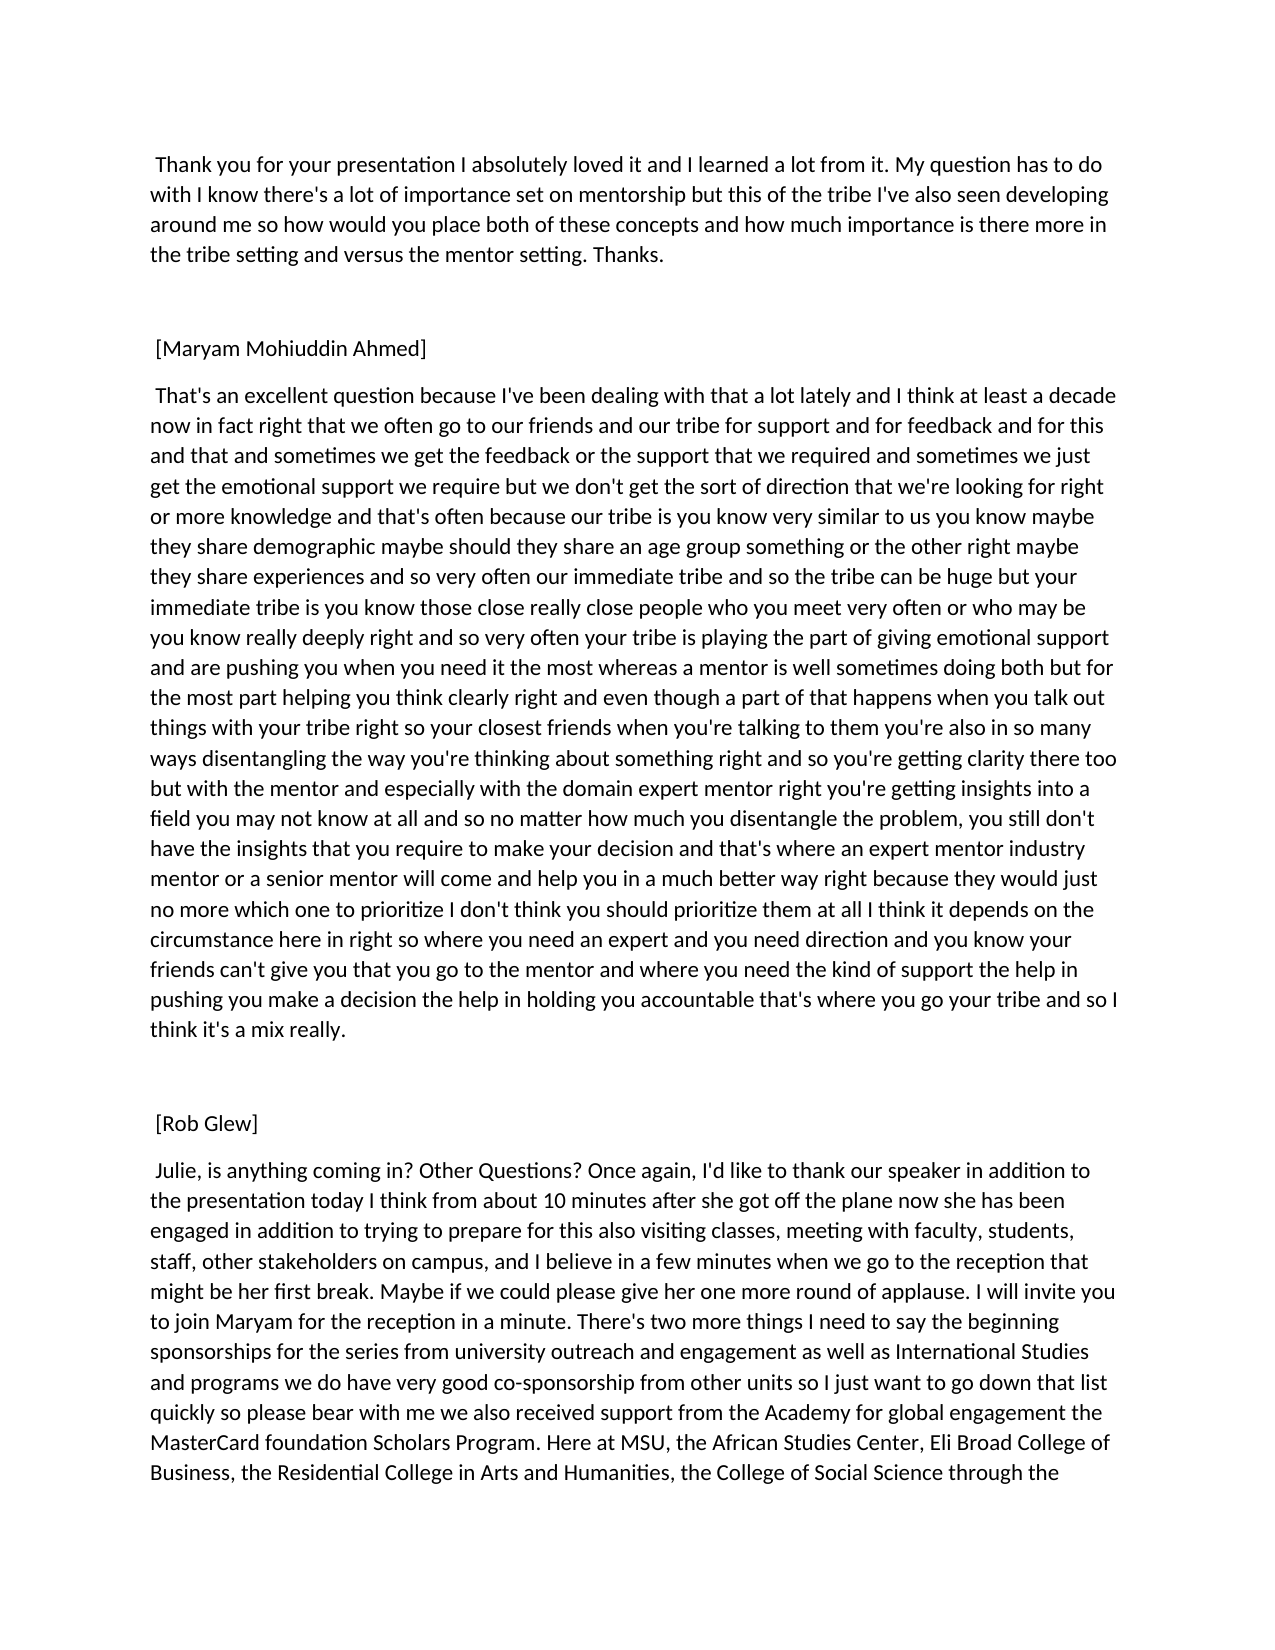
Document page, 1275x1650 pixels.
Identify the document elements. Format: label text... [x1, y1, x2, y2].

text [Rob Glew] [150, 1109, 1125, 1137]
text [150, 1156, 1125, 1486]
text Thank you for your presentation I absolutely loved it and I learned a lot from it. My question has to do with I know there's a lot of importance set on mentorship but this of the tribe I've also seen developing around me so how would you place both of these concepts and how much importance is there more in the tribe setting and versus the mentor setting. Thanks. [150, 150, 1125, 269]
text [Maryam Mohiuddin Ahmed] [150, 334, 1125, 362]
text That's an excellent question because I've been dealing with that a lot lately and I think at least a decade now in fact right that we often go to our friends and our tribe for support and for feedback and for this and that and sometimes we get the feedback or the support that we required and sometimes we just get the emotional support we require but we don't get the sort of direction that we're looking for right or more knowledge and that's often because our tribe is you know very similar to us you know maybe they share demographic maybe should they share an age group something or the other right maybe they share experiences and so very often our immediate tribe and so the tribe can be huge but your immediate tribe is you know those close really close people who you meet very often or who may be you know really deeply right and so very often your tribe is playing the part of giving emotional support and are pushing you when you need it the most whereas a mentor is well sometimes doing both but for the most part helping you think clearly right and even though a part of that happens when you talk out things with your tribe right so your closest friends when you're talking to them you're also in so many ways disentangling the way you're thinking about something right and so you're getting clarity there too but with the mentor and especially with the domain expert mentor right you're getting insights into a field you may not know at all and so no matter how much you disentangle the problem, you still don't have the insights that you require to make your decision and that's where an expert mentor industry mentor or a senior mentor will come and help you in a much better way right because they would just no more which one to prioritize I don't think you should prioritize them at all I think it depends on the circumstance here in right so where you need an expert and you need direction and you know your friends can't give you that you go to the mentor and where you need the kind of support the help in pushing you make a decision the help in holding you accountable that's where you go your tribe and so I think it's a mix really. [150, 381, 1125, 1044]
